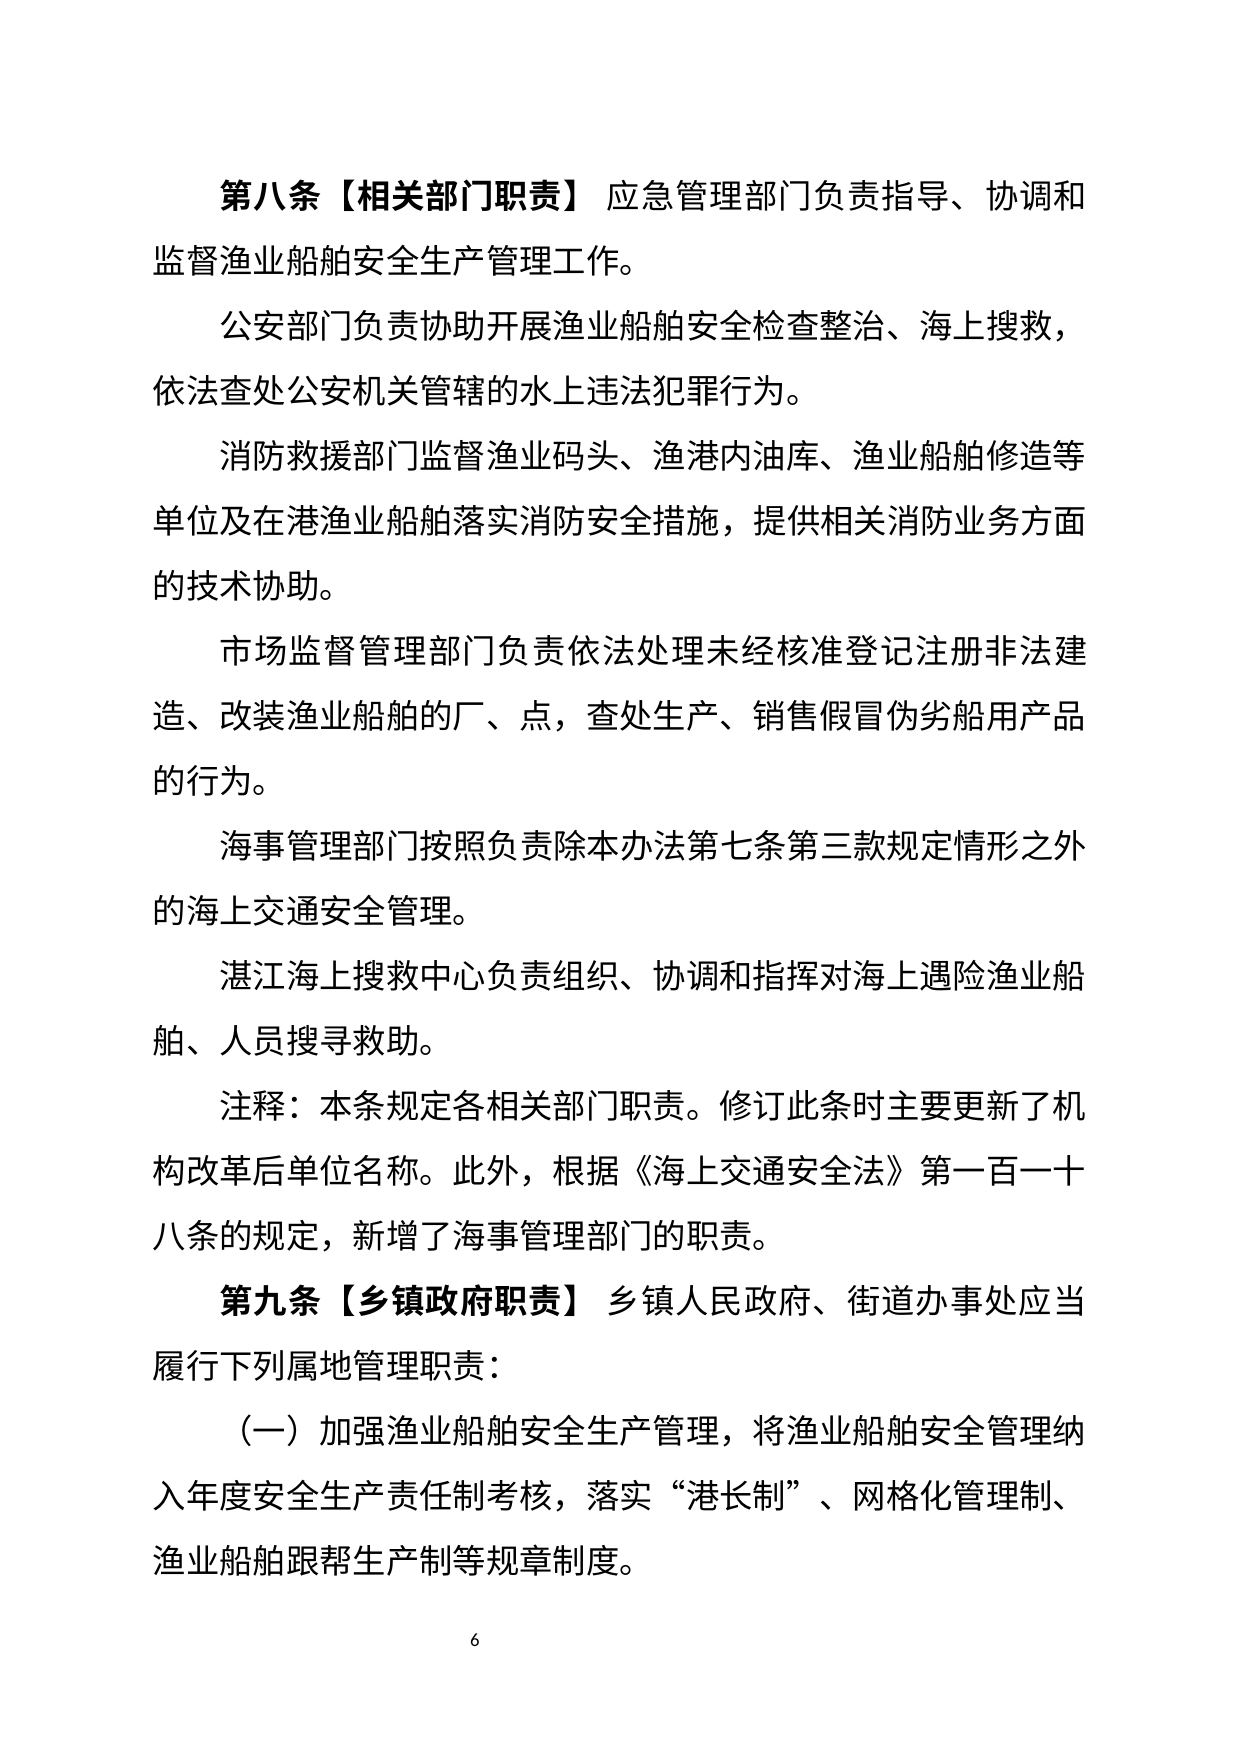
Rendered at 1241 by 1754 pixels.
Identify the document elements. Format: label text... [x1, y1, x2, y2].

text 公安部门负责协助开展渔业船舶安全检查整治、海上搜救，依法查处公安机关管辖的水上违法犯罪行为。 [152, 292, 1088, 422]
text 注释：本条规定各相关部门职责。修订此条时主要更新了机构改革后单位名称。此外，根据《海上交通安全法》第一百一十八条的规定，新增了海事管理部门的职责。 [152, 1072, 1088, 1267]
text 第九条【乡镇政府职责】 乡镇人民政府、街道办事处应当履行下列属地管理职责： [152, 1267, 1088, 1397]
text 湛江海上搜救中心负责组织、协调和指挥对海上遇险渔业船舶、人员搜寻救助。 [152, 942, 1088, 1072]
text （一）加强渔业船舶安全生产管理，将渔业船舶安全管理纳入年度安全生产责任制考核，落实“港长制”、网格化管理制、渔业船舶跟帮生产制等规章制度。 [152, 1397, 1088, 1592]
text 第八条【相关部门职责】 应急管理部门负责指导、协调和监督渔业船舶安全生产管理工作。 [152, 162, 1088, 292]
text 海事管理部门按照负责除本办法第七条第三款规定情形之外的海上交通安全管理。 [152, 812, 1088, 942]
text 市场监督管理部门负责依法处理未经核准登记注册非法建造、改装渔业船舶的厂、点，查处生产、销售假冒伪劣船用产品的行为。 [152, 617, 1088, 812]
text 消防救援部门监督渔业码头、渔港内油库、渔业船舶修造等单位及在港渔业船舶落实消防安全措施，提供相关消防业务方面的技术协助。 [152, 422, 1088, 617]
